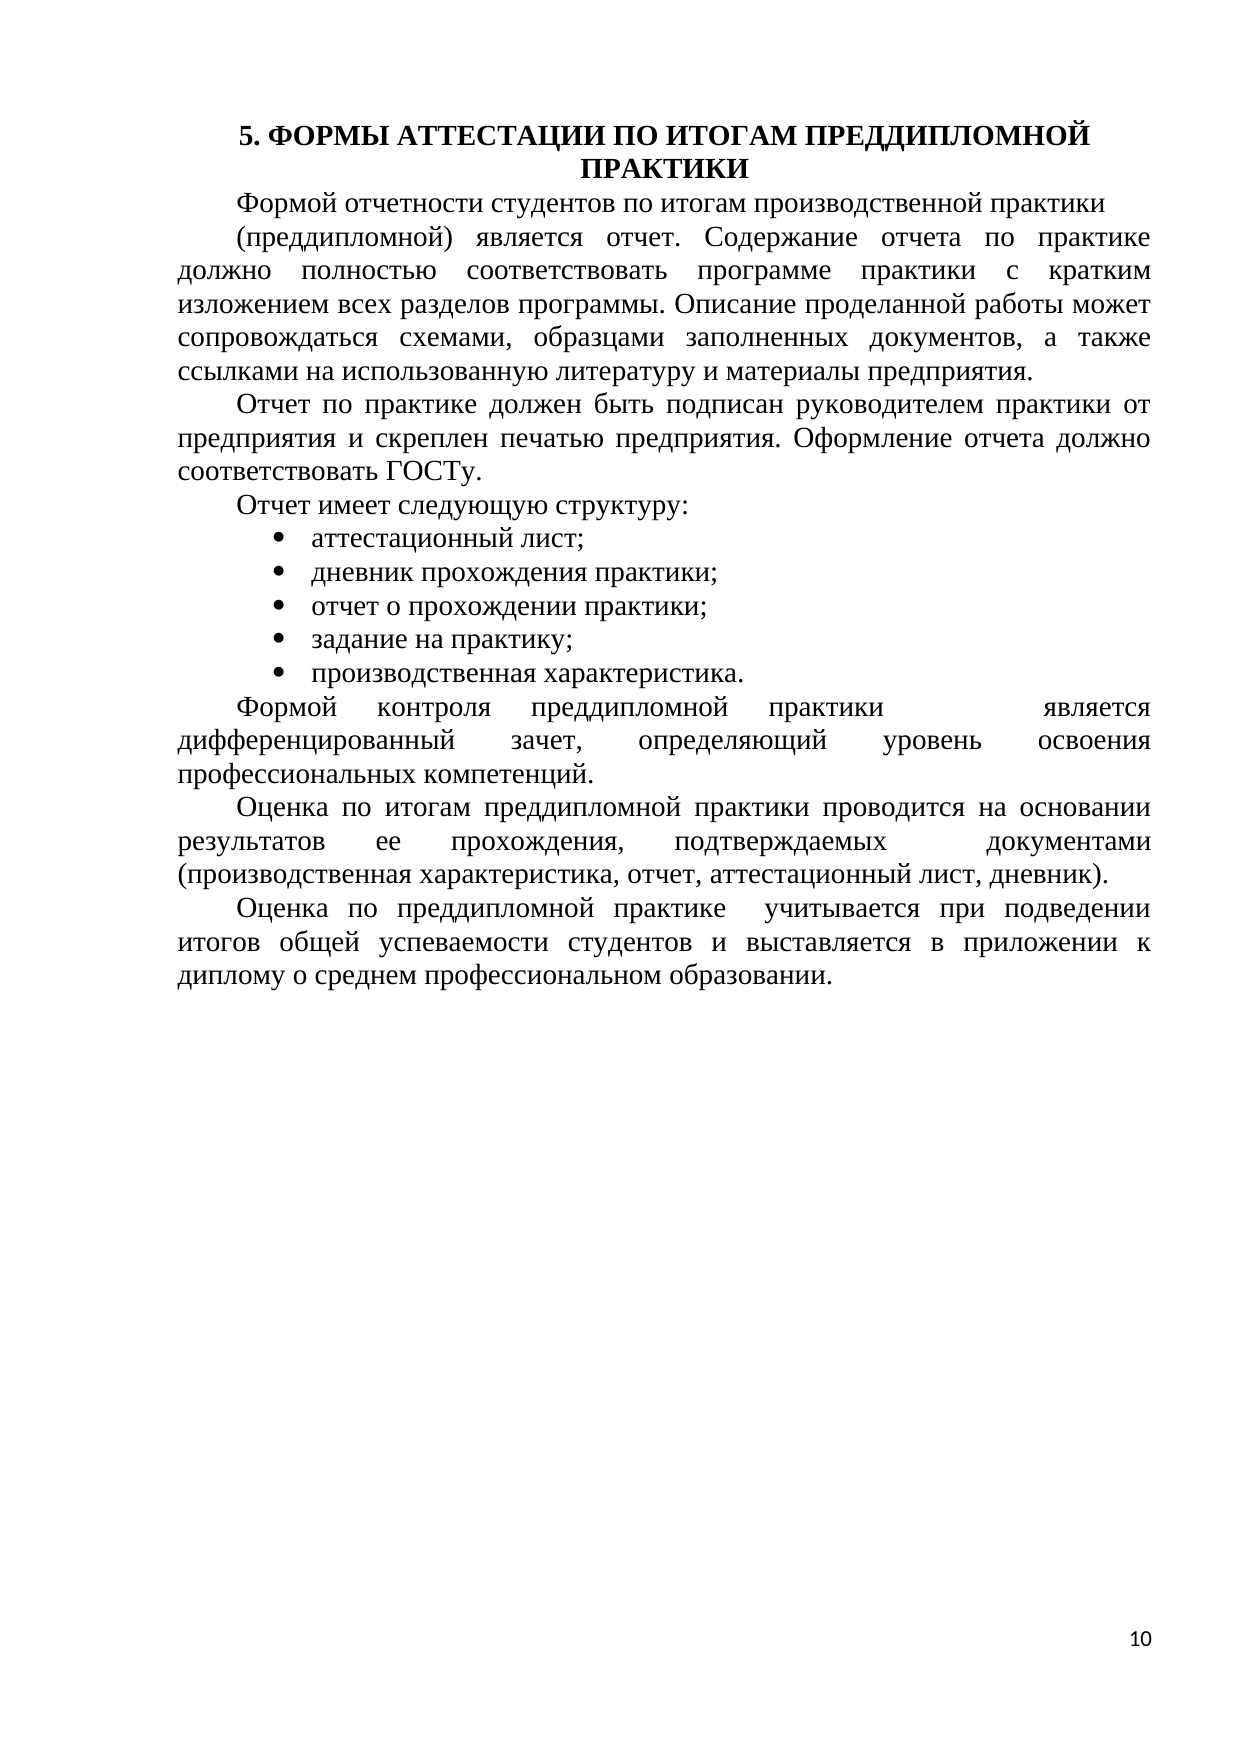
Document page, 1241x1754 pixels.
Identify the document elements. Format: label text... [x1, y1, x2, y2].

list дневник прохождения практики; [274, 554, 1152, 588]
text Формой отчетности студентов по итогам производственной практики [177, 185, 1152, 219]
text (преддипломной) является отчет. Содержание отчета по практике должно полностью соответствовать программе практики с кратким изложением всех разделов программы. Описание проделанной работы может сопровождаться схемами, образцами заполненных документов, а также ссылками на использованную литературу и материалы предприятия. [177, 219, 1152, 386]
list задание на практику; [274, 622, 1152, 655]
text Оценка по итогам преддипломной практики проводится на основании результатов ее прохождения, подтверждаемых документами (производственная характеристика, отчет, аттестационный лист, дневник). [177, 789, 1152, 890]
text Формой контроля преддипломной практики является дифференцированный зачет, определяющий уровень освоения профессиональных компетенций. [177, 689, 1152, 789]
list производственная характеристика. [274, 655, 1152, 689]
text Отчет по практике должен быть подписан руководителем практики от предприятия и скреплен печатью предприятия. Оформление отчета должно соответствовать ГОСТу. [177, 386, 1152, 487]
list отчет о прохождении практики; [274, 588, 1152, 622]
text Отчет имеет следующую структуру: [177, 487, 1152, 521]
list аттестационный лист; [274, 521, 1152, 554]
text 5. ФОРМЫ АТТЕСТАЦИИ ПО ИТОГАМ ПРЕДДИПЛОМНОЙ ПРАКТИКИ [177, 118, 1152, 185]
text Оценка по преддипломной практике учитывается при подведении итогов общей успеваемости студентов и выставляется в приложении к диплому о среднем профессиональном образовании. [177, 890, 1152, 991]
